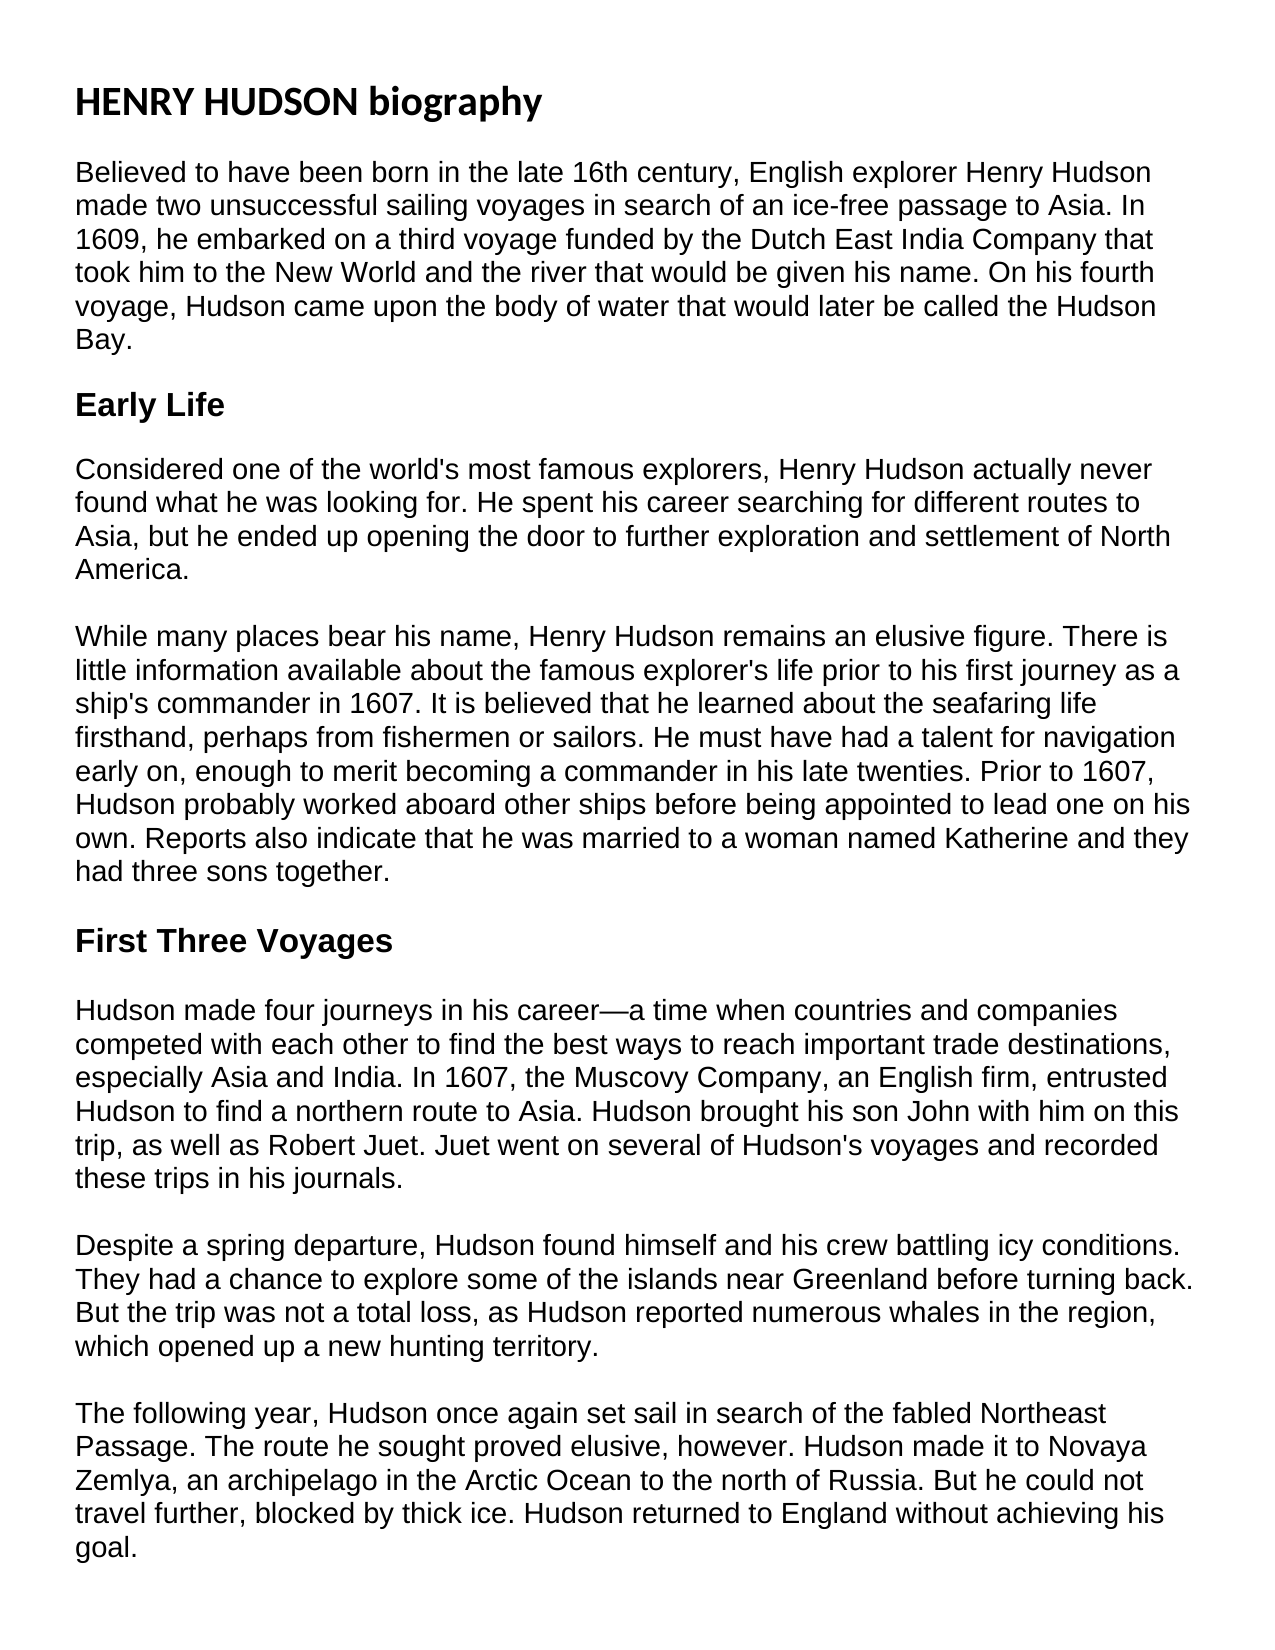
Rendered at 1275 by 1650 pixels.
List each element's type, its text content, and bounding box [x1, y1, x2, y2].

text First Three Voyages [75, 921, 1200, 960]
text Hudson made four journeys in his career—a time when countries and companies competed with each other to find the best ways to reach important trade destinations, especially Asia and India. In 1607, the Muscovy Company, an English firm, entrusted Hudson to find a northern route to Asia. Hudson brought his son John with him on this trip, as well as Robert Juet. Juet went on several of Hudson's voyages and recorded these trips in his journals. [75, 993, 1200, 1194]
text Considered one of the world's most famous explorers, Henry Hudson actually never found what he was looking for. He spent his career searching for different routes to Asia, but he ended up opening the door to further exploration and settlement of North America. [75, 452, 1200, 586]
text HENRY HUDSON biography [75, 75, 1200, 126]
text The following year, Hudson once again set sail in search of the fabled Northeast Passage. The route he sought proved elusive, however. Hudson made it to Novaya Zemlya, an archipelago in the Arctic Ocean to the north of Russia. But he could not travel further, blocked by thick ice. Hudson returned to England without achieving his goal. [75, 1396, 1200, 1563]
text Believed to have been born in the late 16th century, English explorer Henry Hudson made two unsuccessful sailing voyages in search of an ice-free passage to Asia. In 1609, he embarked on a third voyage funded by the Dutch East India Company that took him to the New World and the river that would be given his name. On his fourth voyage, Hudson came upon the body of water that would later be called the Hudson Bay. [75, 154, 1200, 356]
text While many places bear his name, Henry Hudson remains an elusive figure. There is little information available about the famous explorer's life prior to his first journey as a ship's commander in 1607. It is believed that he learned about the seafaring life firsthand, perhaps from fishermen or sailors. He must have had a talent for navigation early on, enough to merit becoming a commander in his late twenties. Prior to 1607, Hudson probably worked aboard other ships before being appointed to lead one on his own. Reports also indicate that he was married to a woman named Katherine and they had three sons together. [75, 619, 1200, 888]
text Despite a spring departure, Hudson found himself and his crew battling icy conditions. They had a chance to explore some of the islands near Greenland before turning back. But the trip was not a total loss, as Hudson reported numerous whales in the region, which opened up a new hunting territory. [75, 1228, 1200, 1362]
text Early Life [75, 384, 1200, 423]
